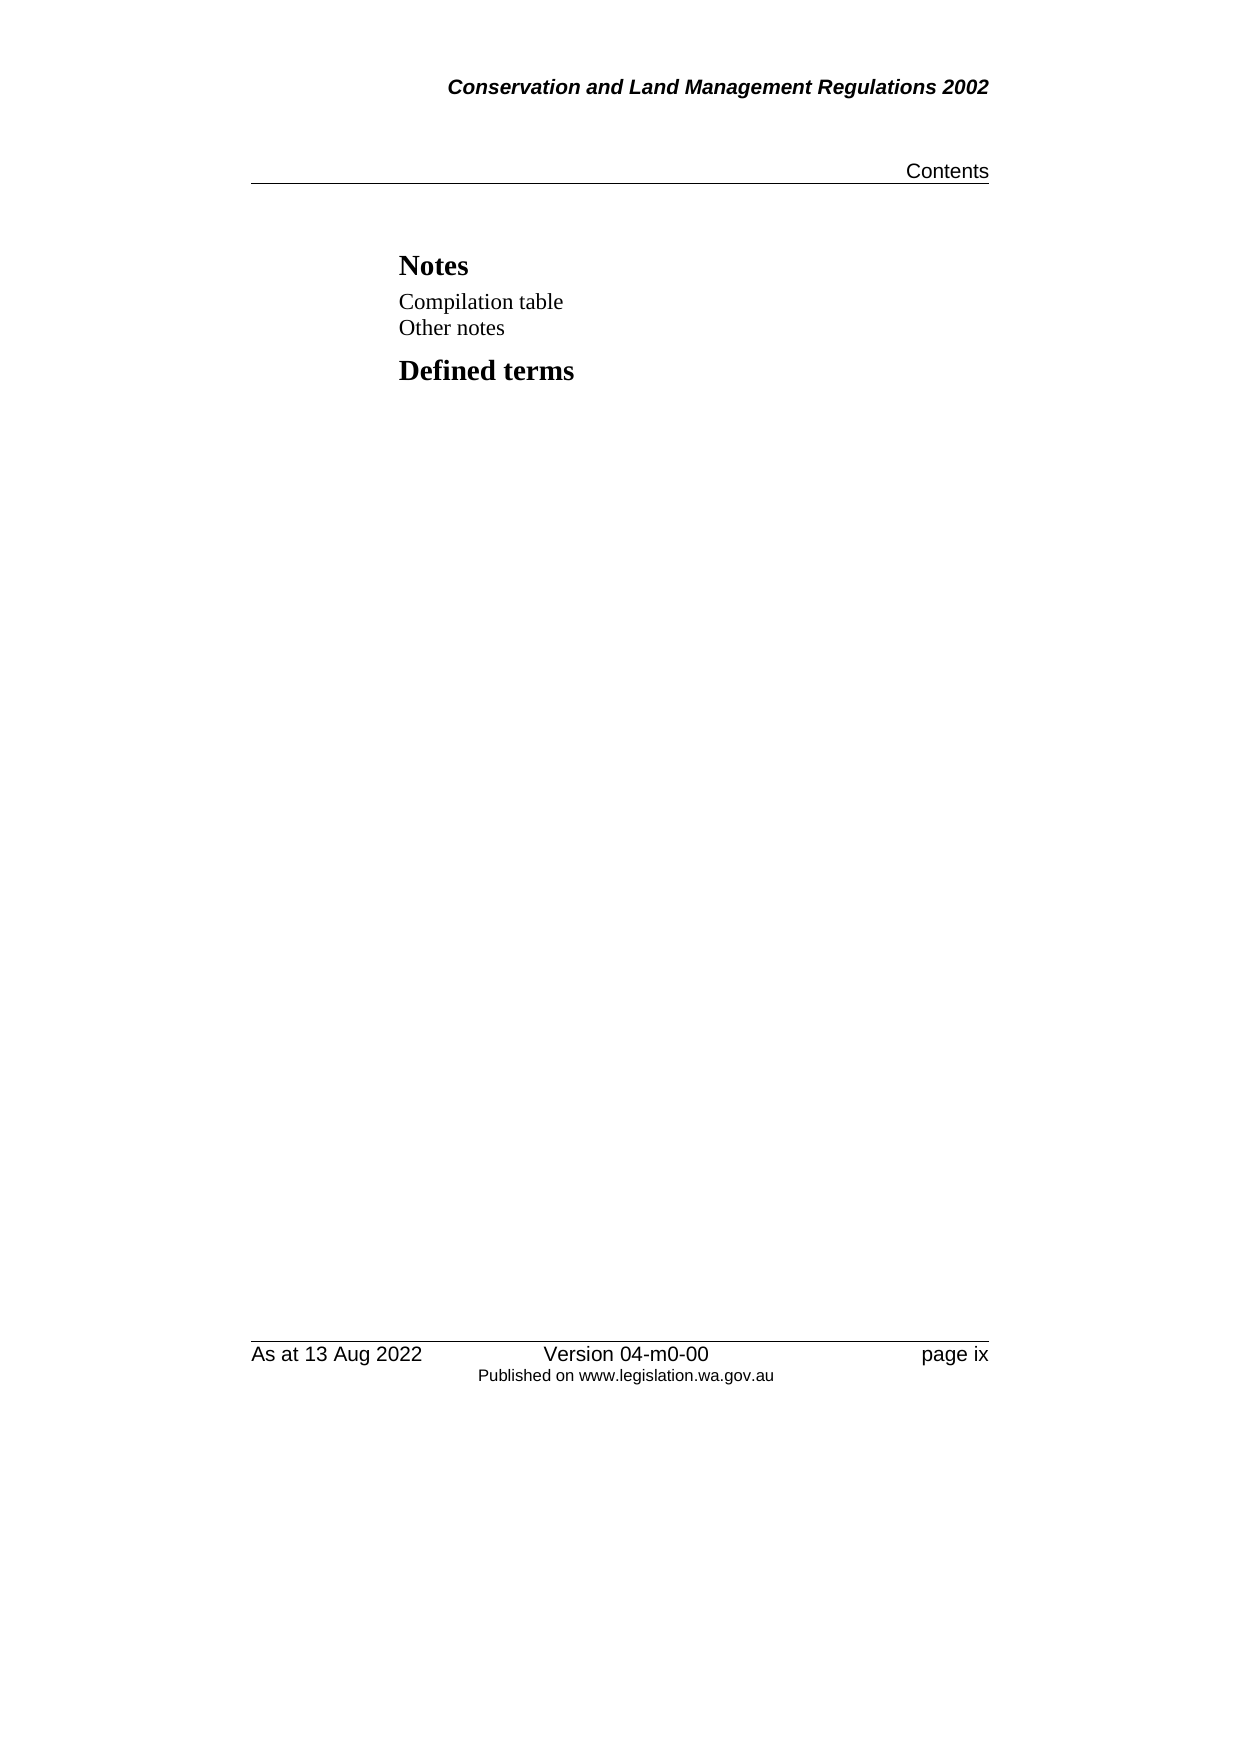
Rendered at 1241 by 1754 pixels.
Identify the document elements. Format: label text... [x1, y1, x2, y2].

text Notes [399, 248, 871, 282]
text Compilation table 130 [310, 288, 871, 314]
text Defined terms [399, 353, 871, 387]
text Other notes 133 [310, 314, 871, 341]
